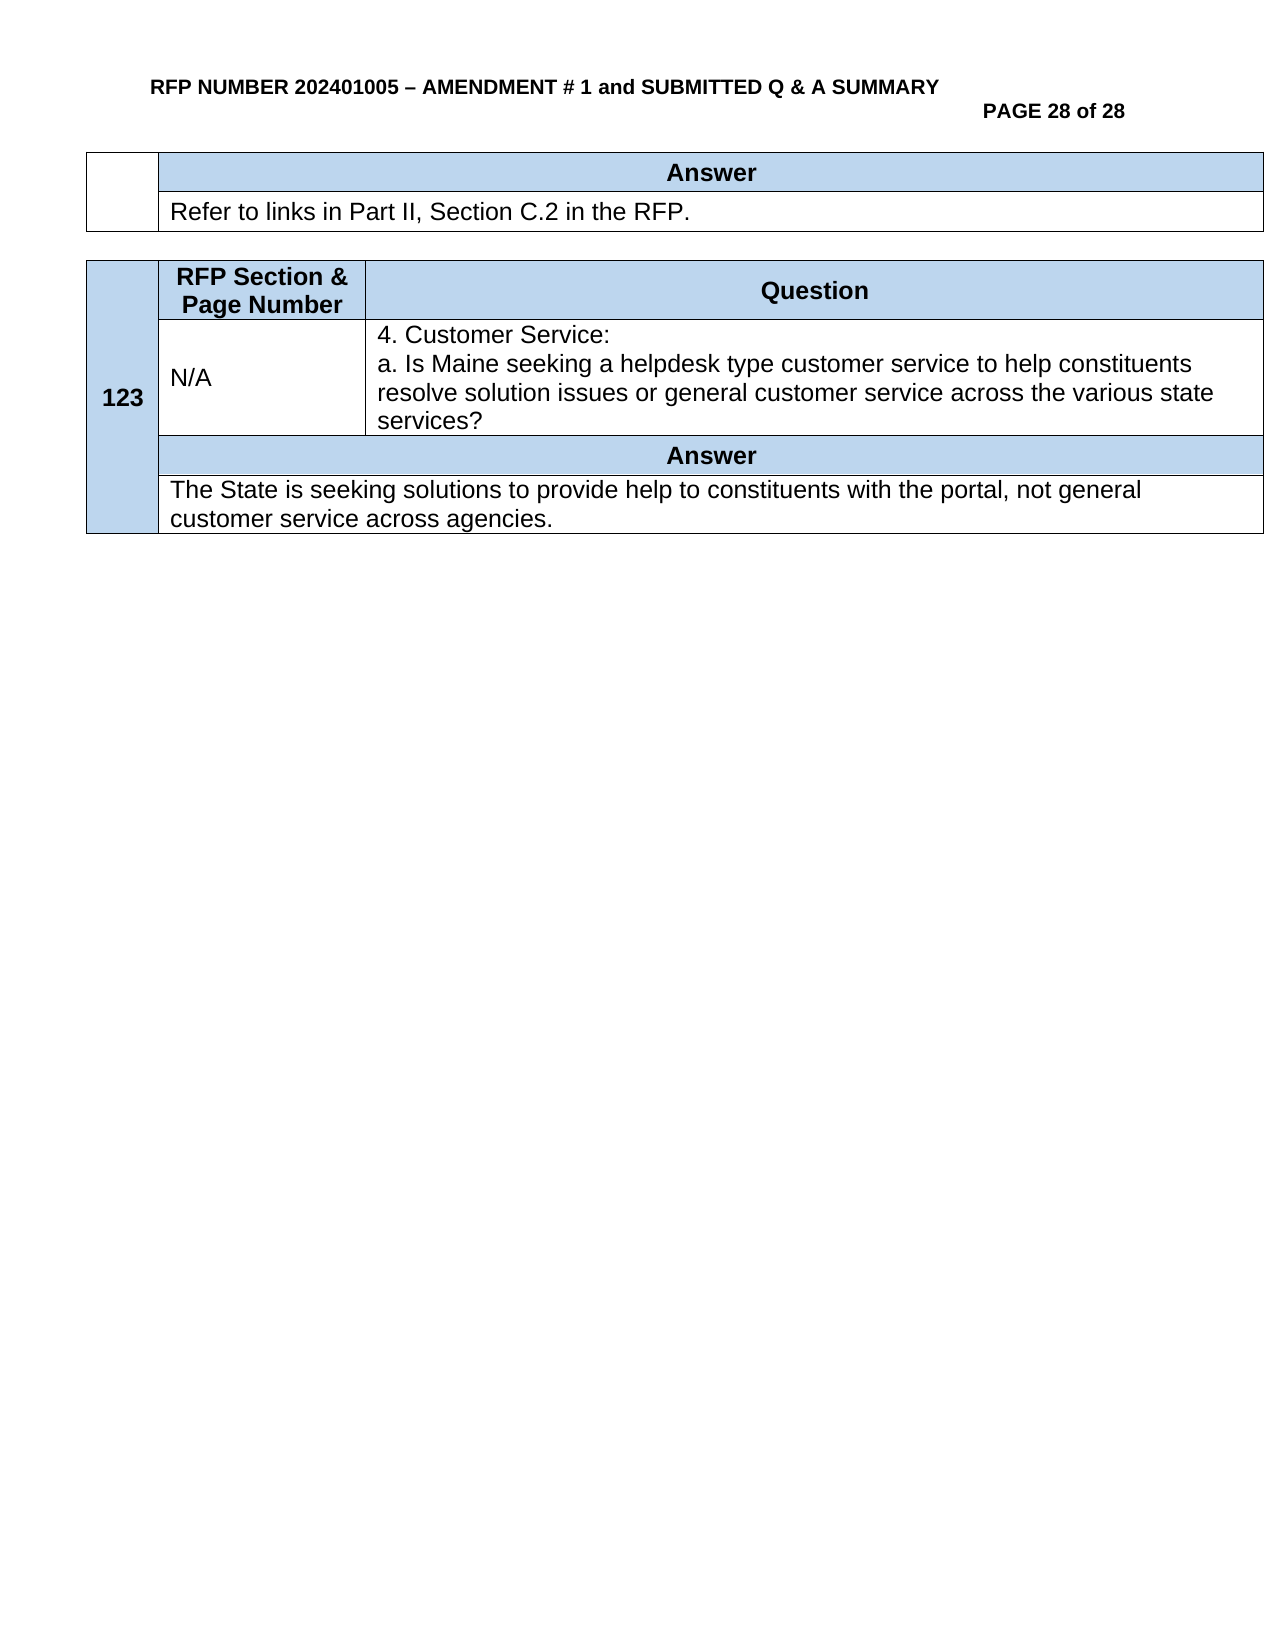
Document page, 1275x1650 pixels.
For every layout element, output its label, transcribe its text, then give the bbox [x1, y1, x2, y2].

table_header RFP Section & Page Number [159, 261, 365, 319]
table_cell 4. Customer Service: a. Is Maine seeking a helpdesk type customer service to help constituents resolve solution issues or general customer service across the various state services? [366, 320, 1263, 435]
table_cell Refer to links in Part II, Section C.2 in the RFP. [159, 192, 1263, 231]
table_cell The State is seeking solutions to provide help to constituents with the portal, not general customer service across agencies. [159, 476, 1263, 533]
table_cell Answer [159, 436, 1263, 474]
table_cell Answer [159, 153, 1263, 191]
table_header Question [366, 261, 1263, 319]
table_cell N/A [159, 320, 365, 435]
table_header 123 [87, 261, 158, 533]
